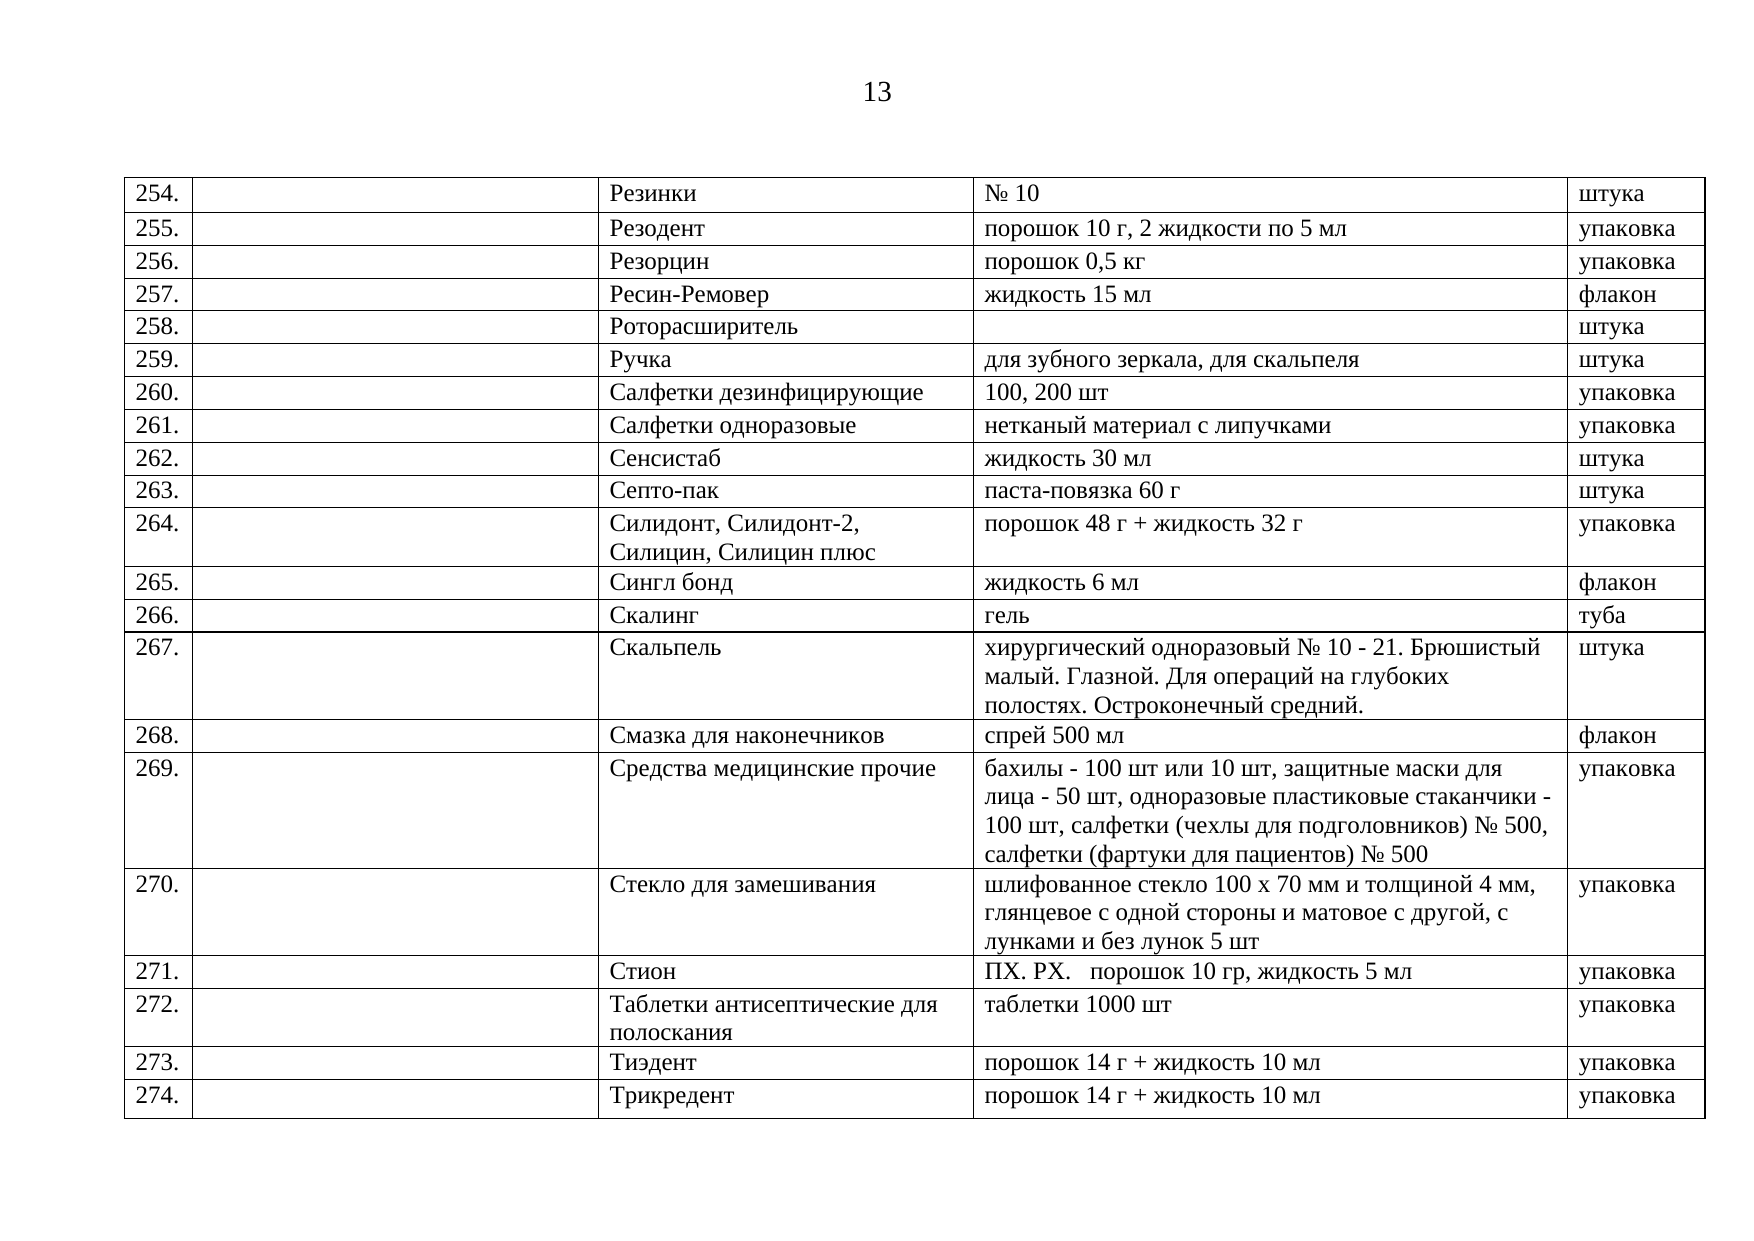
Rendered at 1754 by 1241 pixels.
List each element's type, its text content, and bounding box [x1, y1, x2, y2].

table_cell 265. [125, 567, 192, 599]
table_cell Таблетки антисептические для полоскания [599, 989, 973, 1046]
table_cell таблетки 1000 шт [974, 989, 1567, 1046]
table_cell Средства медицинские прочие [599, 753, 973, 868]
table_cell 271. [125, 956, 192, 988]
table_cell Сингл бонд [599, 567, 973, 599]
table_cell 100, 200 шт [974, 377, 1567, 409]
table_cell упаковка [1568, 753, 1704, 868]
table_cell 274. [125, 1080, 192, 1118]
table_cell Силидонт, Силидонт-2, Силицин, Силицин плюс [599, 508, 973, 566]
table_cell спрей 500 мл [974, 720, 1567, 752]
table_cell [193, 869, 598, 955]
table_cell Резодент [599, 213, 973, 245]
table_cell [193, 377, 598, 409]
table_cell 267. [125, 633, 192, 719]
table_cell 262. [125, 443, 192, 474]
table_cell [193, 567, 598, 599]
table_cell флакон [1568, 567, 1704, 599]
table_cell [193, 600, 598, 631]
table_cell штука [1568, 633, 1704, 719]
table_cell Салфетки дезинфицирующие [599, 377, 973, 409]
table_cell 266. [125, 600, 192, 631]
table_cell [193, 720, 598, 752]
table_cell Сенсистаб [599, 443, 973, 474]
table_cell 260. [125, 377, 192, 409]
table_cell 270. [125, 869, 192, 955]
table_cell порошок 10 г, 2 жидкости по 5 мл [974, 213, 1567, 245]
table_cell жидкость 30 мл [974, 443, 1567, 474]
table_cell 254. [125, 178, 192, 212]
table_cell упаковка [1568, 410, 1704, 442]
table_cell [193, 213, 598, 245]
table_cell упаковка [1568, 1080, 1704, 1118]
table_cell 264. [125, 508, 192, 566]
table_cell [193, 956, 598, 988]
table_cell Стекло для замешивания [599, 869, 973, 955]
table_cell порошок 48 г + жидкость 32 г [974, 508, 1567, 566]
table_cell 257. [125, 279, 192, 310]
table_cell для зубного зеркала, для скальпеля [974, 344, 1567, 376]
table_cell Трикредент [599, 1080, 973, 1118]
table_cell 268. [125, 720, 192, 752]
table_cell Салфетки одноразовые [599, 410, 973, 442]
table_cell упаковка [1568, 508, 1704, 566]
table_cell [193, 476, 598, 507]
table_cell [193, 443, 598, 474]
table_cell 269. [125, 753, 192, 868]
table_cell 256. [125, 246, 192, 278]
table_cell 259. [125, 344, 192, 376]
table_cell [193, 344, 598, 376]
table_cell штука [1568, 443, 1704, 474]
table_cell штука [1568, 344, 1704, 376]
table_cell [193, 246, 598, 278]
table_cell штука [1568, 476, 1704, 507]
table_cell [193, 753, 598, 868]
table_cell 273. [125, 1047, 192, 1079]
table_cell флакон [1568, 720, 1704, 752]
table_cell упаковка [1568, 869, 1704, 955]
table_cell [193, 311, 598, 343]
table_cell флакон [1568, 279, 1704, 310]
table_cell Септо-пак [599, 476, 973, 507]
table_cell упаковка [1568, 377, 1704, 409]
table_cell Ручка [599, 344, 973, 376]
table_cell 261. [125, 410, 192, 442]
table_cell [974, 311, 1567, 343]
table_cell паста-повязка 60 г [974, 476, 1567, 507]
table_cell [193, 1080, 598, 1118]
table_cell 263. [125, 476, 192, 507]
table_cell 272. [125, 989, 192, 1046]
table_cell Стион [599, 956, 973, 988]
table_cell порошок 14 г + жидкость 10 мл [974, 1047, 1567, 1079]
table_cell [193, 178, 598, 212]
table_cell хирургический одноразовый № 10 - 21. Брюшистый малый. Глазной. Для операций на глубоких полостях. Остроконечный средний. [974, 633, 1567, 719]
table_cell упаковка [1568, 956, 1704, 988]
table_cell 255. [125, 213, 192, 245]
table_cell Смазка для наконечников [599, 720, 973, 752]
table_cell Резинки [599, 178, 973, 212]
table_cell ПХ. РХ. порошок 10 гр, жидкость 5 мл [974, 956, 1567, 988]
table_cell Роторасширитель [599, 311, 973, 343]
table_cell упаковка [1568, 246, 1704, 278]
table_cell нетканый материал с липучками [974, 410, 1567, 442]
table_cell штука [1568, 311, 1704, 343]
table_cell [193, 989, 598, 1046]
table_cell штука [1568, 178, 1704, 212]
table_cell Тиэдент [599, 1047, 973, 1079]
table_cell Резорцин [599, 246, 973, 278]
table_cell [193, 1047, 598, 1079]
table_cell порошок 14 г + жидкость 10 мл [974, 1080, 1567, 1118]
table_cell Скальпель [599, 633, 973, 719]
table_cell 258. [125, 311, 192, 343]
table_cell туба [1568, 600, 1704, 631]
table_cell Скалинг [599, 600, 973, 631]
table_cell гель [974, 600, 1567, 631]
table_cell жидкость 6 мл [974, 567, 1567, 599]
table_cell бахилы - 100 шт или 10 шт, защитные маски для лица - 50 шт, одноразовые пластиковые стаканчики - 100 шт, салфетки (чехлы для подголовников) № 500, салфетки (фартуки для пациентов) № 500 [974, 753, 1567, 868]
table_cell № 10 [974, 178, 1567, 212]
table_cell порошок 0,5 кг [974, 246, 1567, 278]
table_cell [193, 508, 598, 566]
table_cell [193, 279, 598, 310]
table_cell [193, 633, 598, 719]
table_cell жидкость 15 мл [974, 279, 1567, 310]
table_cell упаковка [1568, 1047, 1704, 1079]
table_cell шлифованное стекло 100 х 70 мм и толщиной 4 мм, глянцевое с одной стороны и матовое с другой, с лунками и без лунок 5 шт [974, 869, 1567, 955]
table_cell упаковка [1568, 989, 1704, 1046]
table_cell Ресин-Ремовер [599, 279, 973, 310]
table_cell [193, 410, 598, 442]
table_cell упаковка [1568, 213, 1704, 245]
